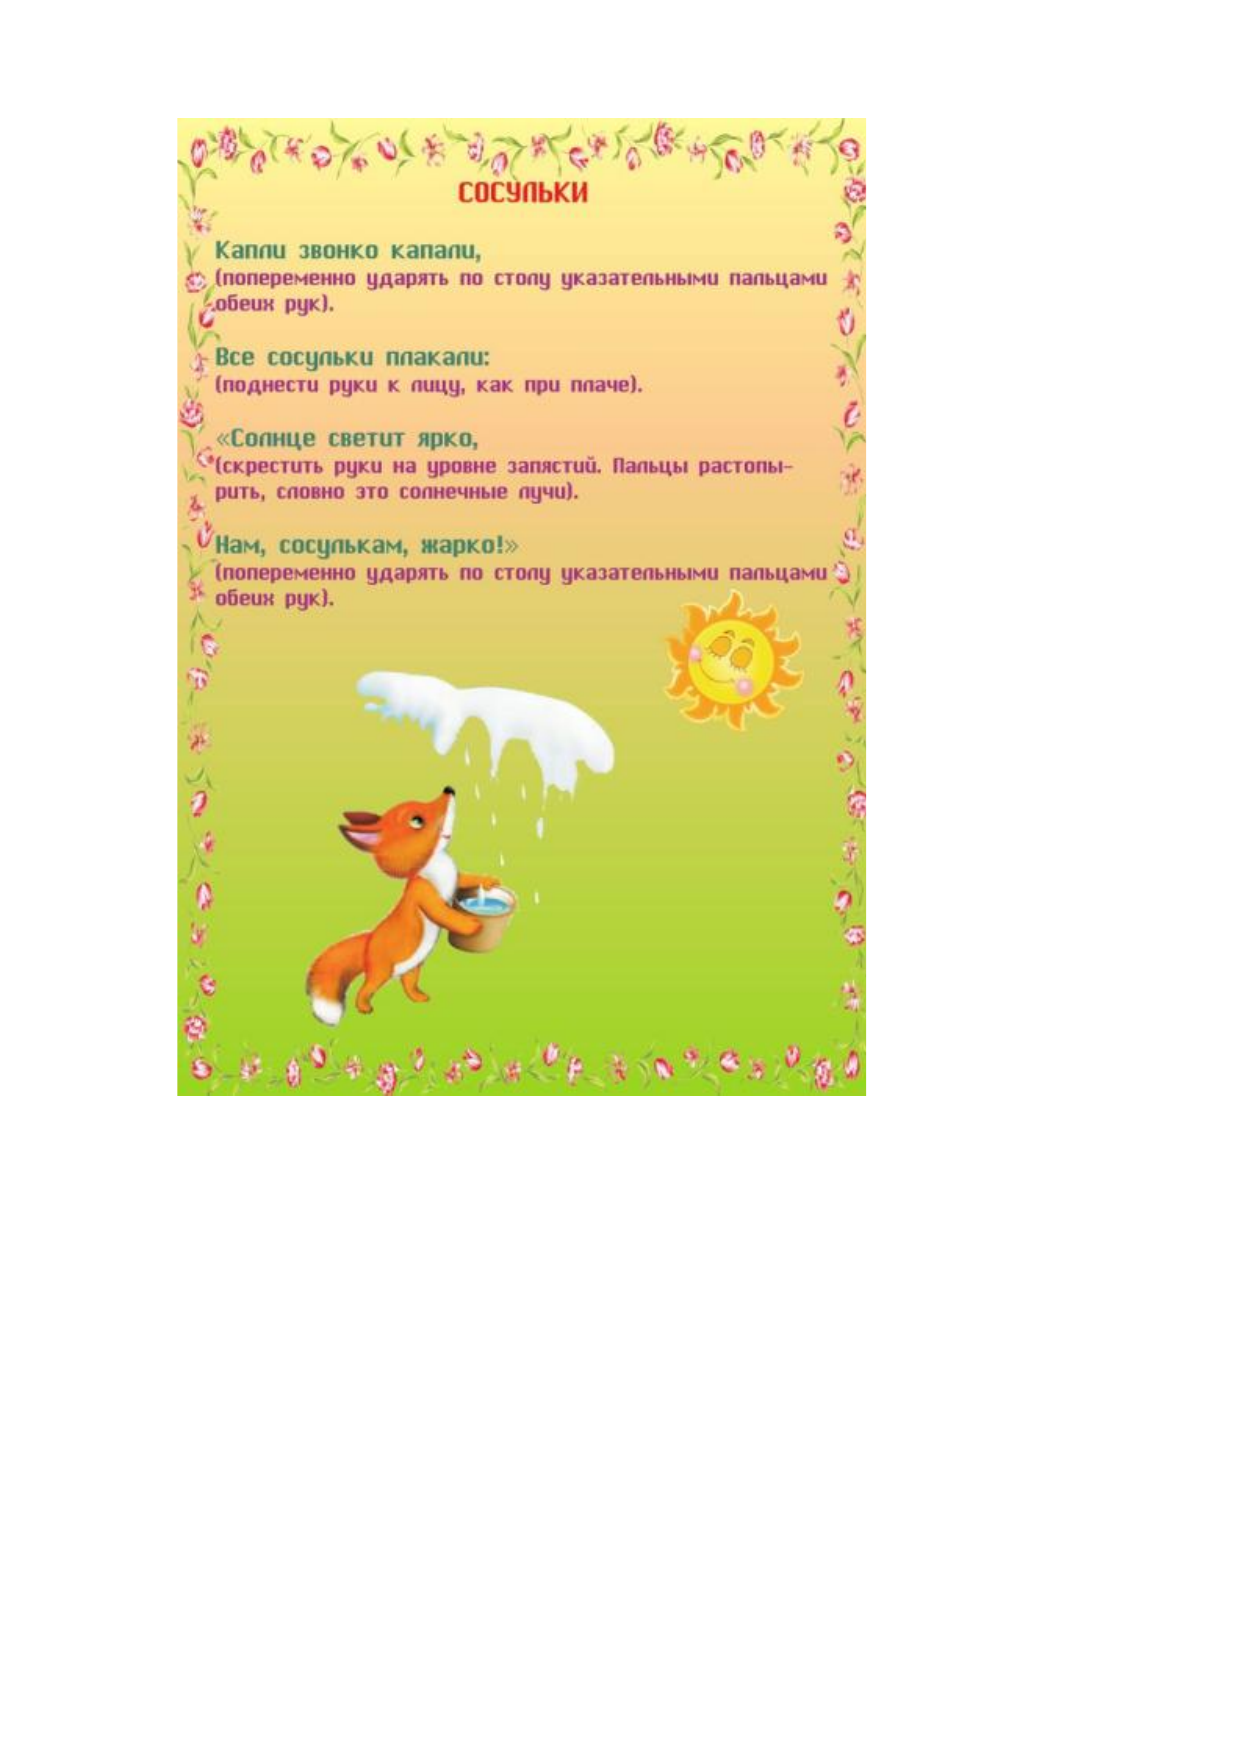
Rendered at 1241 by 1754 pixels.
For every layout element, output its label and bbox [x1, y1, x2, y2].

picture [177, 118, 867, 1096]
